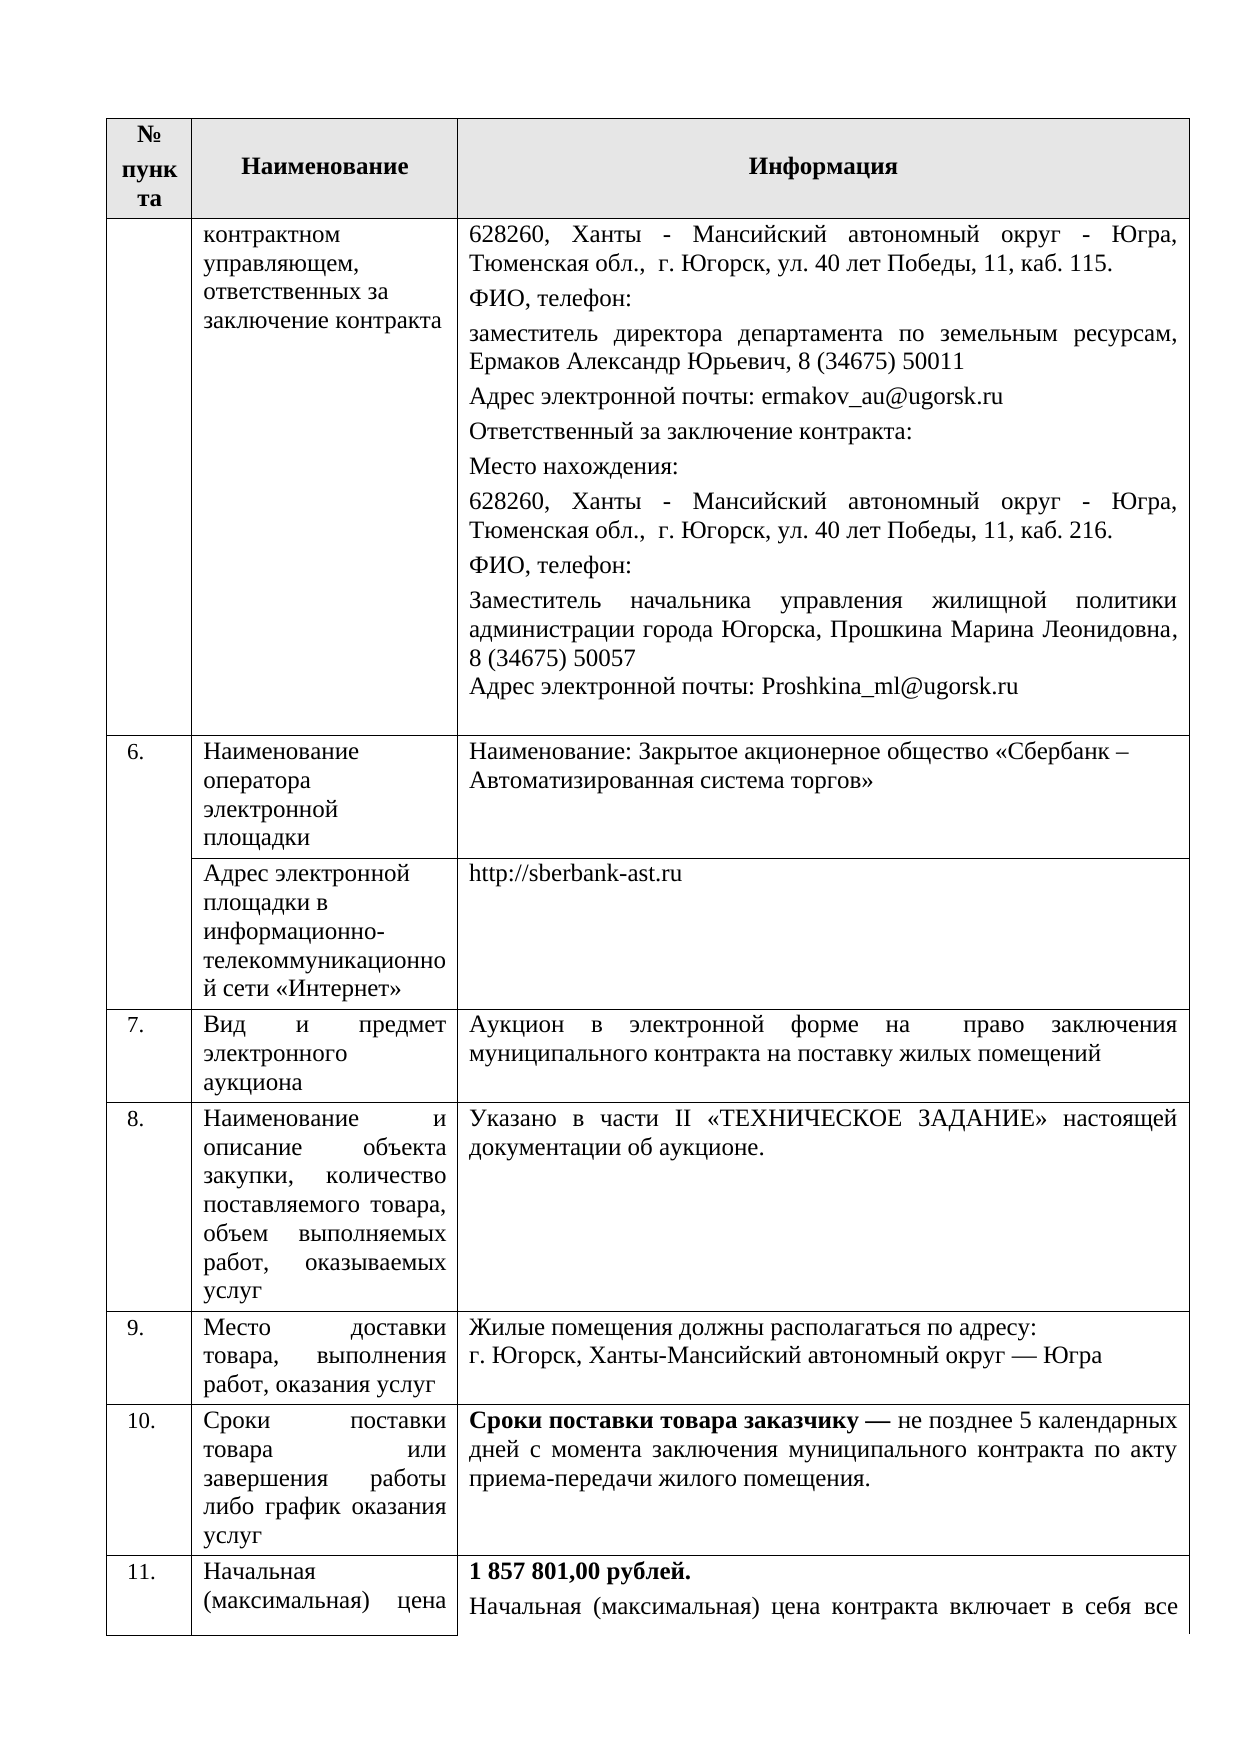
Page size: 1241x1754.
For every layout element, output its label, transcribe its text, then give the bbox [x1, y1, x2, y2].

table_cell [192, 1556, 457, 1635]
table_cell [107, 1556, 191, 1635]
table_header Информация [458, 119, 1189, 218]
table_header Наименование [192, 119, 457, 218]
table_cell Вид и предмет электронного аукциона [192, 1010, 457, 1102]
table_cell Наименование: Закрытое акционерное общество «Сбербанк – Автоматизированная система торгов» [458, 736, 1189, 857]
table_cell Наименование оператора электронной площадки [192, 736, 457, 857]
table_cell [107, 736, 191, 1008]
table_header № пункта [107, 119, 191, 218]
table_cell Указано в части II «ТЕХНИЧЕСКОЕ ЗАДАНИЕ» настоящей документации об аукционе. [458, 1103, 1189, 1311]
table_cell [107, 1405, 191, 1555]
table_cell [107, 219, 191, 735]
table_cell Сроки поставки товара заказчику — не позднее 5 календарных дней с момента заключения муниципального контракта по акту приема-передачи жилого помещения. [458, 1405, 1189, 1555]
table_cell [458, 219, 1189, 735]
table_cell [192, 219, 457, 735]
table_cell http://sberbank-ast.ru [458, 859, 1189, 1008]
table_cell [458, 1556, 1189, 1635]
table_cell [107, 1312, 191, 1404]
table_cell Аукцион в электронной форме на право заключения муниципального контракта на поставку жилых помещений [458, 1010, 1189, 1102]
table_cell Наименование и описание объекта закупки, количество поставляемого товара, объем выполняемых работ, оказываемых услуг [192, 1103, 457, 1311]
table_cell Адрес электронной площадки в информационно-телекоммуникационной сети «Интернет» [192, 859, 457, 1008]
table_cell [107, 1010, 191, 1102]
table_cell [107, 1103, 191, 1311]
table_cell Место доставки товара, выполнения работ, оказания услуг [192, 1312, 457, 1404]
table_cell Жилые помещения должны располагаться по адресу: г. Югорск, Ханты-Мансийский автономный округ — Югра [458, 1312, 1189, 1404]
table_cell Сроки поставки товара или завершения работы либо график оказания услуг [192, 1405, 457, 1555]
